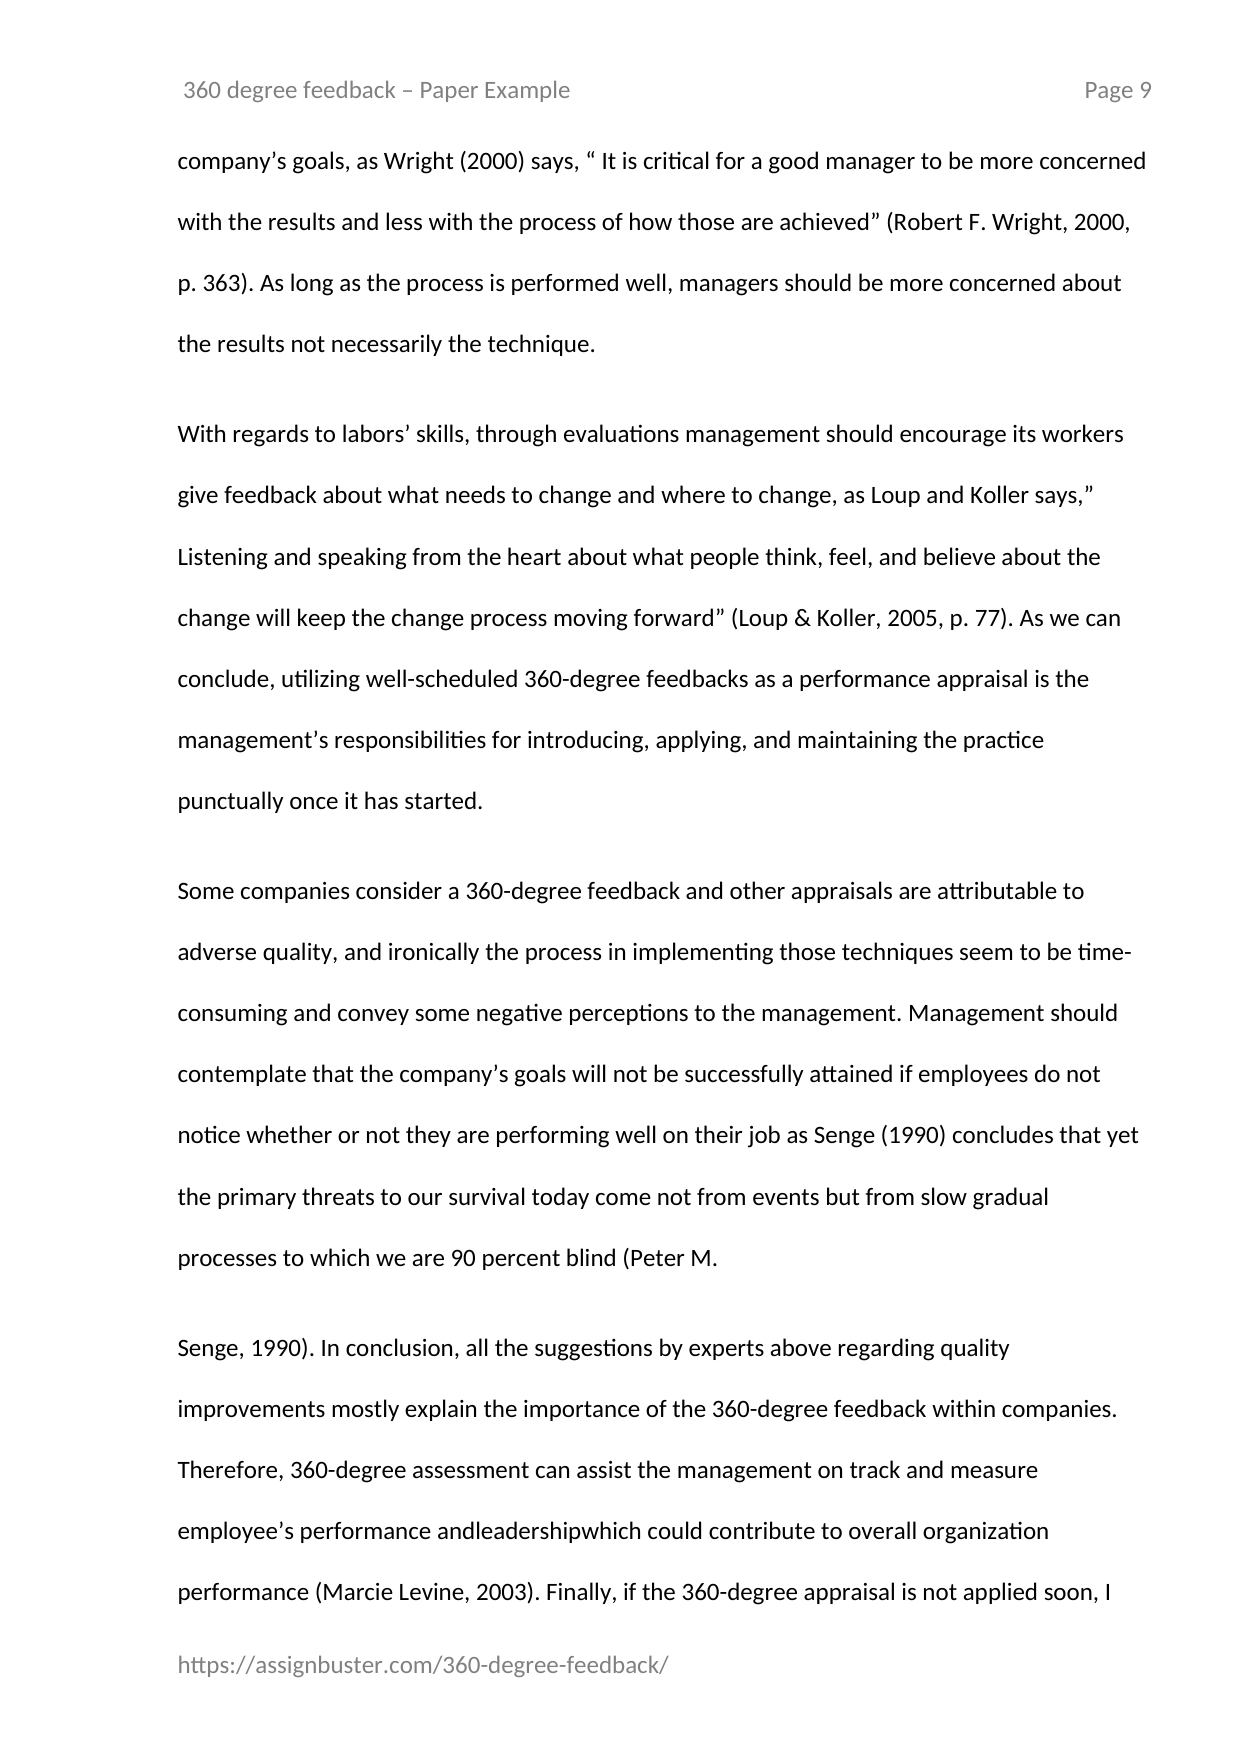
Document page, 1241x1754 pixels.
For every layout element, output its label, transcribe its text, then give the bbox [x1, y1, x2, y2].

text With regards to labors’ skills, through evaluations management should encourage its workers give feedback about what needs to change and where to change, as Loup and Koller says,” Listening and speaking from the heart about what people think, feel, and believe about the change will keep the change process moving forward” (Loup & Koller, 2005, p. 77). As we can conclude, utilizing well-scheduled 360-degree feedbacks as a performance appraisal is the management’s responsibilities for introducing, applying, and maintaining the practice punctually once it has started. [177, 419, 1152, 815]
text Some companies consider a 360-degree feedback and other appraisals are attributable to adverse quality, and ironically the process in implementing those techniques seem to be time-consuming and convey some negative perceptions to the management. Management should contemplate that the company’s goals will not be successfully attained if employees do not notice whether or not they are performing well on their job as Senge (1990) concludes that yet the primary threats to our survival today come not from events but from slow gradual processes to which we are 90 percent blind (Peter M. [177, 875, 1152, 1272]
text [177, 1332, 1152, 1607]
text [177, 145, 1152, 359]
